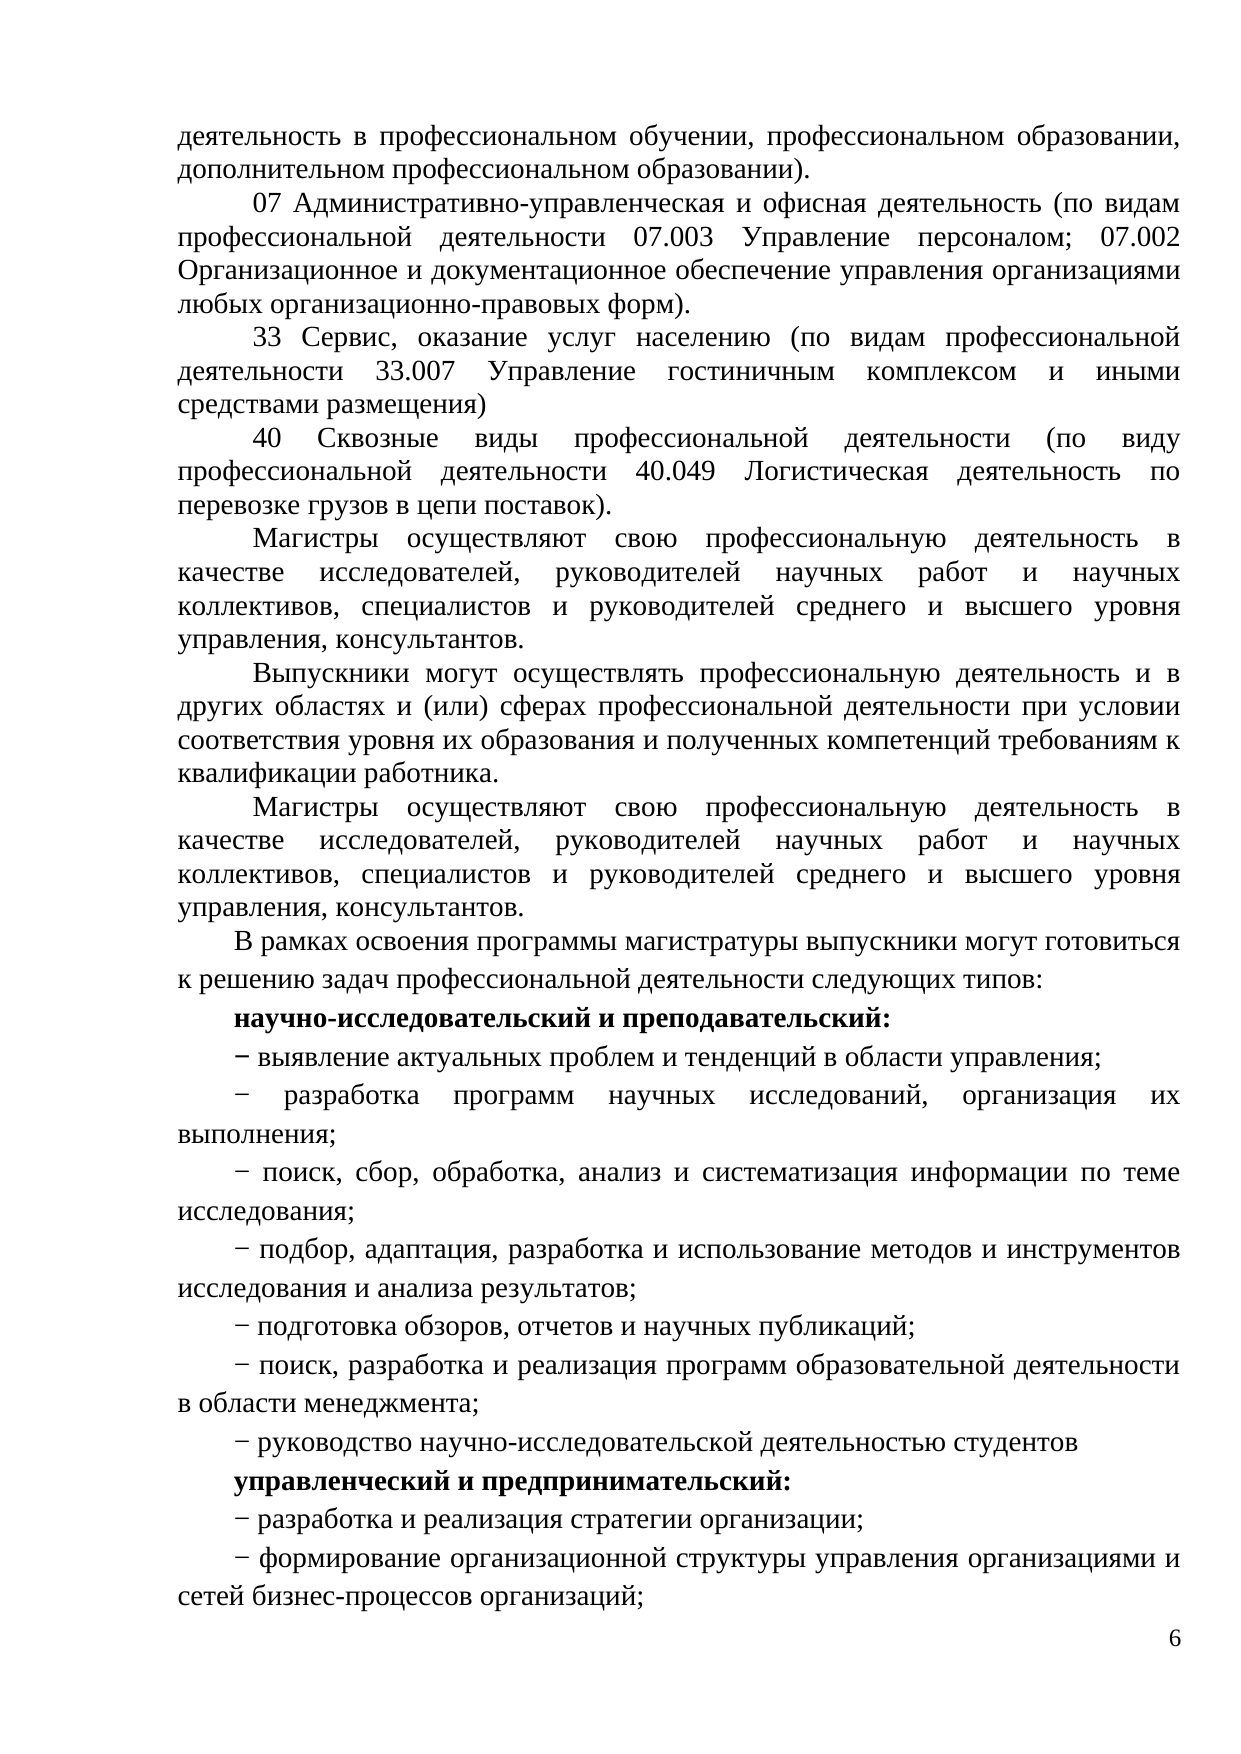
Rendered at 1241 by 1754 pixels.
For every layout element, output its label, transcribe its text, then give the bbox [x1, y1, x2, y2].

text научно-исследовательский и преподавательский: [177, 1000, 1181, 1034]
text управленческий и предпринимательский: [177, 1463, 1181, 1496]
text − поиск, сбор, обработка, анализ и систематизация информации по теме исследования; [177, 1154, 1181, 1226]
text В рамках освоения программы магистратуры выпускники могут готовиться к решению задач профессиональной деятельности следующих типов: [177, 923, 1181, 995]
text 07 Административно-управленческая и офисная деятельность (по видам профессиональной деятельности 07.003 Управление персоналом; 07.002 Организационное и документационное обеспечение управления организациями любых организационно-правовых форм). [177, 185, 1181, 319]
text − подбор, адаптация, разработка и использование методов и инструментов исследования и анализа результатов; [177, 1231, 1181, 1303]
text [177, 118, 1181, 185]
text − руководство научно-исследовательской деятельностью студентов [177, 1424, 1181, 1458]
text Магистры осуществляют свою профессиональную деятельность в качестве исследователей, руководителей научных работ и научных коллективов, специалистов и руководителей среднего и высшего уровня управления, консультантов. [177, 521, 1181, 655]
text Магистры осуществляют свою профессиональную деятельность в качестве исследователей, руководителей научных работ и научных коллективов, специалистов и руководителей среднего и высшего уровня управления, консультантов. [177, 789, 1181, 923]
text − формирование организационной структуры управления организациями и сетей бизнес-процессов организаций; [177, 1540, 1181, 1612]
text − выявление актуальных проблем и тенденций в области управления; [177, 1039, 1181, 1072]
text − поиск, разработка и реализация программ образовательной деятельности в области менеджмента; [177, 1347, 1181, 1419]
text − разработка и реализация стратегии организации; [177, 1501, 1181, 1535]
text Выпускники могут осуществлять профессиональную деятельность и в других областях и (или) сферах профессиональной деятельности при условии соответствия уровня их образования и полученных компетенций требованиям к квалификации работника. [177, 655, 1181, 789]
text 40 Сквозные виды профессиональной деятельности (по виду профессиональной деятельности 40.049 Логистическая деятельность по перевозке грузов в цепи поставок). [177, 420, 1181, 521]
text − подготовка обзоров, отчетов и научных публикаций; [177, 1308, 1181, 1342]
text − разработка программ научных исследований, организация их выполнения; [177, 1077, 1181, 1149]
text 33 Сервис, оказание услуг населению (по видам профессиональной деятельности 33.007 Управление гостиничным комплексом и иными средствами размещения) [177, 319, 1181, 420]
